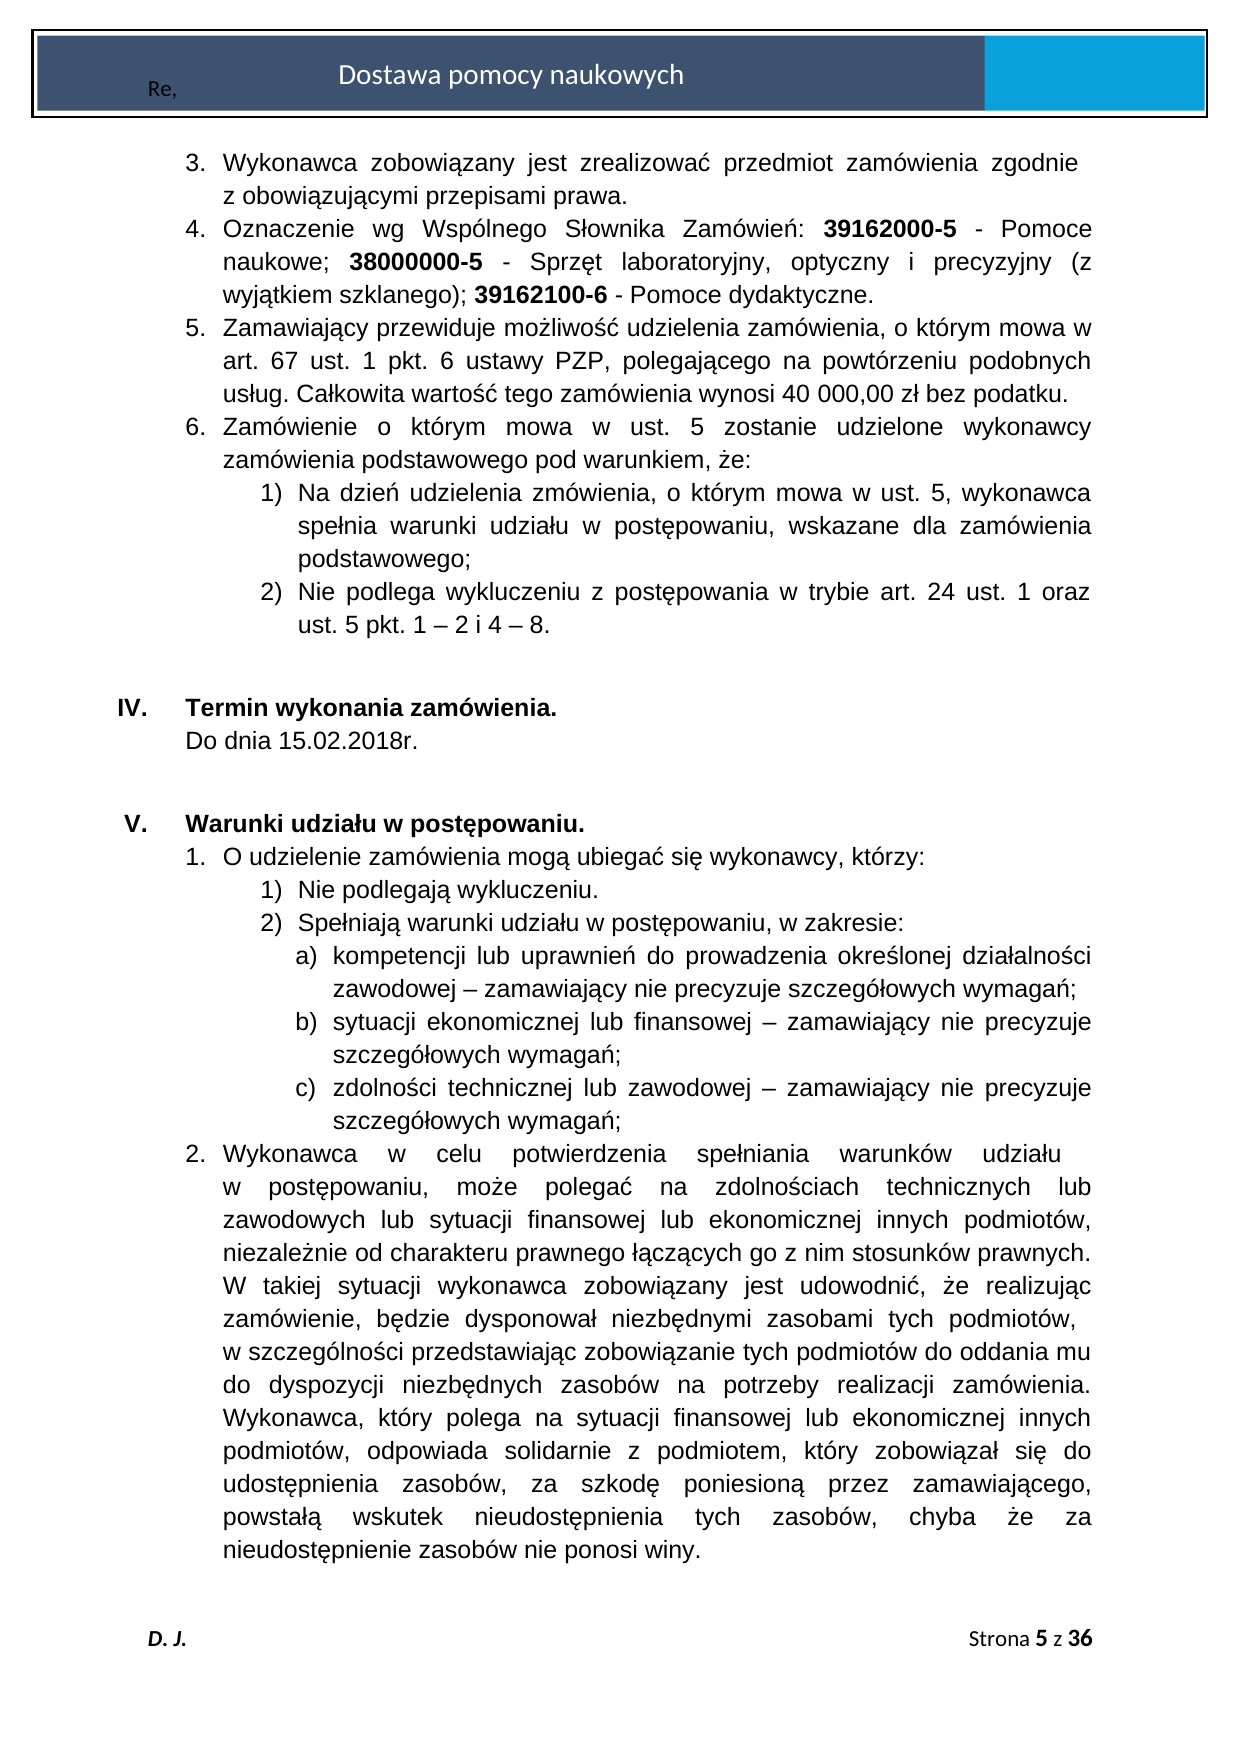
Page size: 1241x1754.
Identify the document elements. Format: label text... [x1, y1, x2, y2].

list Na dzień udzielenia zmówienia, o którym mowa w ust. 5, wykonawca spełnia warunki udziału w postępowaniu, wskazane dla zamówienia podstawowego; [260, 478, 1093, 573]
subtitle Termin wykonania zamówienia. [148, 693, 1093, 722]
list O udzielenie zamówienia mogą ubiegać się wykonawcy, którzy: [185, 842, 1093, 871]
list Zamówienie o którym mowa w ust. 5 zostanie udzielone wykonawcy zamówienia podstawowego pod warunkiem, że: [185, 412, 1093, 473]
list kompetencji lub uprawnień do prowadzenia określonej działalności zawodowej – zamawiający nie precyzuje szczegółowych wymagań; [295, 941, 1093, 1003]
list Oznaczenie wg Wspólnego Słownika Zamówień: 39162000-5 - Pomoce naukowe; 38000000-5 - Sprzęt laboratoryjny, optyczny i precyzyjny (z wyjątkiem szklanego); 39162100-6 - Pomoce dydaktyczne. [185, 214, 1093, 308]
list zdolności technicznej lub zawodowej – zamawiający nie precyzuje szczegółowych wymagań; [295, 1073, 1093, 1135]
list Nie podlega wykluczeniu z postępowania w trybie art. 24 ust. 1 oraz ust. 5 pkt. 1 – 2 i 4 – 8. [260, 577, 1093, 639]
list Nie podlegają wykluczeniu. [260, 875, 1093, 904]
list Zamawiający przewiduje możliwość udzielenia zamówienia, o którym mowa w art. 67 ust. 1 pkt. 6 ustawy PZP, polegającego na powtórzeniu podobnych usług. Całkowita wartość tego zamówienia wynosi 40 000,00 zł bez podatku. [185, 313, 1093, 407]
list sytuacji ekonomicznej lub finansowej – zamawiający nie precyzuje szczegółowych wymagań; [295, 1007, 1093, 1069]
subtitle Warunki udziału w postępowaniu. [148, 809, 1093, 838]
list Wykonawca zobowiązany jest zrealizować przedmiot zamówienia zgodnie z obowiązującymi przepisami prawa. [185, 148, 1093, 209]
text Do dnia 15.02.2018r. [185, 726, 1093, 755]
list Wykonawca w celu potwierdzenia spełniania warunków udziału w postępowaniu, może polegać na zdolnościach technicznych lub zawodowych lub sytuacji finansowej lub ekonomicznej innych podmiotów, niezależnie od charakteru prawnego łączących go z nim stosunków prawnych. W takiej sytuacji wykonawca zobowiązany jest udowodnić, że realizując zamówienie, będzie dysponował niezbędnymi zasobami tych podmiotów, w szczególności przedstawiając zobowiązanie tych podmiotów do oddania mu do dyspozycji niezbędnych zasobów na potrzeby realizacji zamówienia. Wykonawca, który polega na sytuacji finansowej lub ekonomicznej innych podmiotów, odpowiada solidarnie z podmiotem, który zobowiązał się do udostępnienia zasobów, za szkodę poniesioną przez zamawiającego, powstałą wskutek nieudostępnienia tych zasobów, chyba że za nieudostępnienie zasobów nie ponosi winy. [185, 1139, 1093, 1564]
list Spełniają warunki udziału w postępowaniu, w zakresie: [260, 908, 1093, 937]
